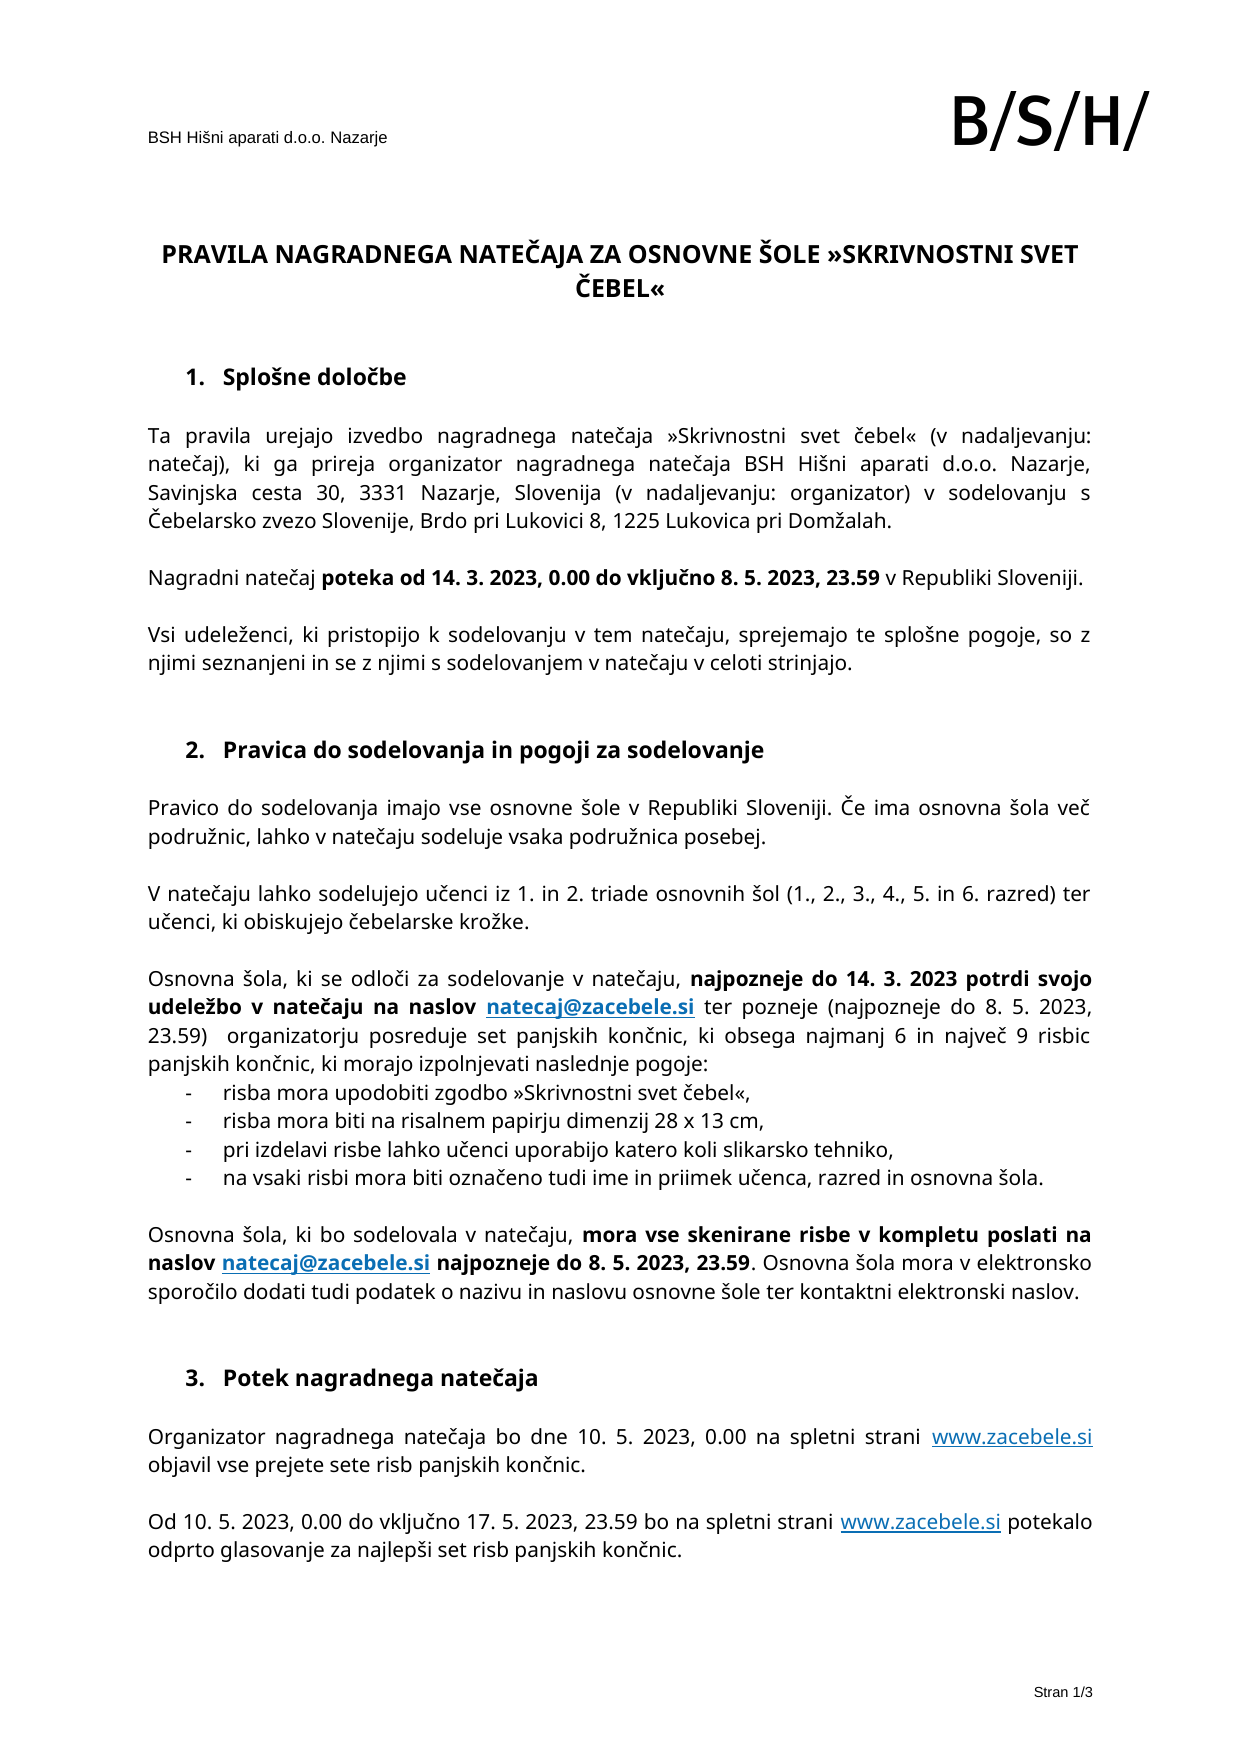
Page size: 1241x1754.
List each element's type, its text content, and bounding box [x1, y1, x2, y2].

text PRAVILA NAGRADNEGA NATEČAJA ZA OSNOVNE ŠOLE »SKRIVNOSTNI SVET ČEBEL« [148, 236, 1092, 304]
text Ta pravila urejajo izvedbo nagradnega natečaja »Skrivnostni svet čebel« (v nadaljevanju: natečaj), ki ga prireja organizator nagradnega natečaja BSH Hišni aparati d.o.o. Nazarje, Savinjska cesta 30, 3331 Nazarje, Slovenija (v nadaljevanju: organizator) v sodelovanju s Čebelarsko zvezo Slovenije, Brdo pri Lukovici 8, 1225 Lukovica pri Domžalah. [148, 421, 1092, 535]
picture [2, 1606, 1240, 1753]
list risba mora biti na risalnem papirju dimenzij 28 x 13 cm, [185, 1106, 1092, 1135]
text Vsi udeleženci, ki pristopijo k sodelovanju v tem natečaju, sprejemajo te splošne pogoje, so z njimi seznanjeni in se z njimi s sodelovanjem v natečaju v celoti strinjajo. [148, 620, 1092, 677]
text Nagradni natečaj poteka od 14. 3. 2023, 0.00 do vključno 8. 5. 2023, 23.59 v Republiki Sloveniji. [148, 563, 1092, 592]
list Pravica do sodelovanja in pogoji za sodelovanje [185, 734, 1092, 765]
text Osnovna šola, ki se odloči za sodelovanje v natečaju, najpozneje do 14. 3. 2023 potrdi svojo udeležbo v natečaju na naslov natecaj@zacebele.si ter pozneje (najpozneje do 8. 5. 2023, 23.59) organizatorju posreduje set panjskih končnic, ki obsega najmanj 6 in največ 9 risbic panjskih končnic, ki morajo izpolnjevati naslednje pogoje: [148, 964, 1092, 1078]
list Potek nagradnega natečaja [185, 1362, 1092, 1393]
text Pravico do sodelovanja imajo vse osnovne šole v Republiki Sloveniji. Če ima osnovna šola več podružnic, lahko v natečaju sodeluje vsaka podružnica posebej. [148, 793, 1092, 850]
list Splošne določbe [185, 361, 1092, 392]
list risba mora upodobiti zgodbo »Skrivnostni svet čebel«, [185, 1078, 1092, 1106]
text V natečaju lahko sodelujejo učenci iz 1. in 2. triade osnovnih šol (1., 2., 3., 4., 5. in 6. razred) ter učenci, ki obiskujejo čebelarske krožke. [148, 879, 1092, 936]
list na vsaki risbi mora biti označeno tudi ime in priimek učenca, razred in osnovna šola. [185, 1163, 1092, 1192]
text Od 10. 5. 2023, 0.00 do vključno 17. 5. 2023, 23.59 bo na spletni strani www.zacebele.si potekalo odprto glasovanje za najlepši set risb panjskih končnic. [148, 1507, 1092, 1564]
list pri izdelavi risbe lahko učenci uporabijo katero koli slikarsko tehniko, [185, 1135, 1092, 1163]
text Organizator nagradnega natečaja bo dne 10. 5. 2023, 0.00 na spletni strani www.zacebele.si objavil vse prejete sete risb panjskih končnic. [148, 1422, 1092, 1479]
text Osnovna šola, ki bo sodelovala v natečaju, mora vse skenirane risbe v kompletu poslati na naslov natecaj@zacebele.si najpozneje do 8. 5. 2023, 23.59. Osnovna šola mora v elektronsko sporočilo dodati tudi podatek o nazivu in naslovu osnovne šole ter kontaktni elektronski naslov. [148, 1220, 1092, 1305]
picture [2, 0, 1239, 340]
